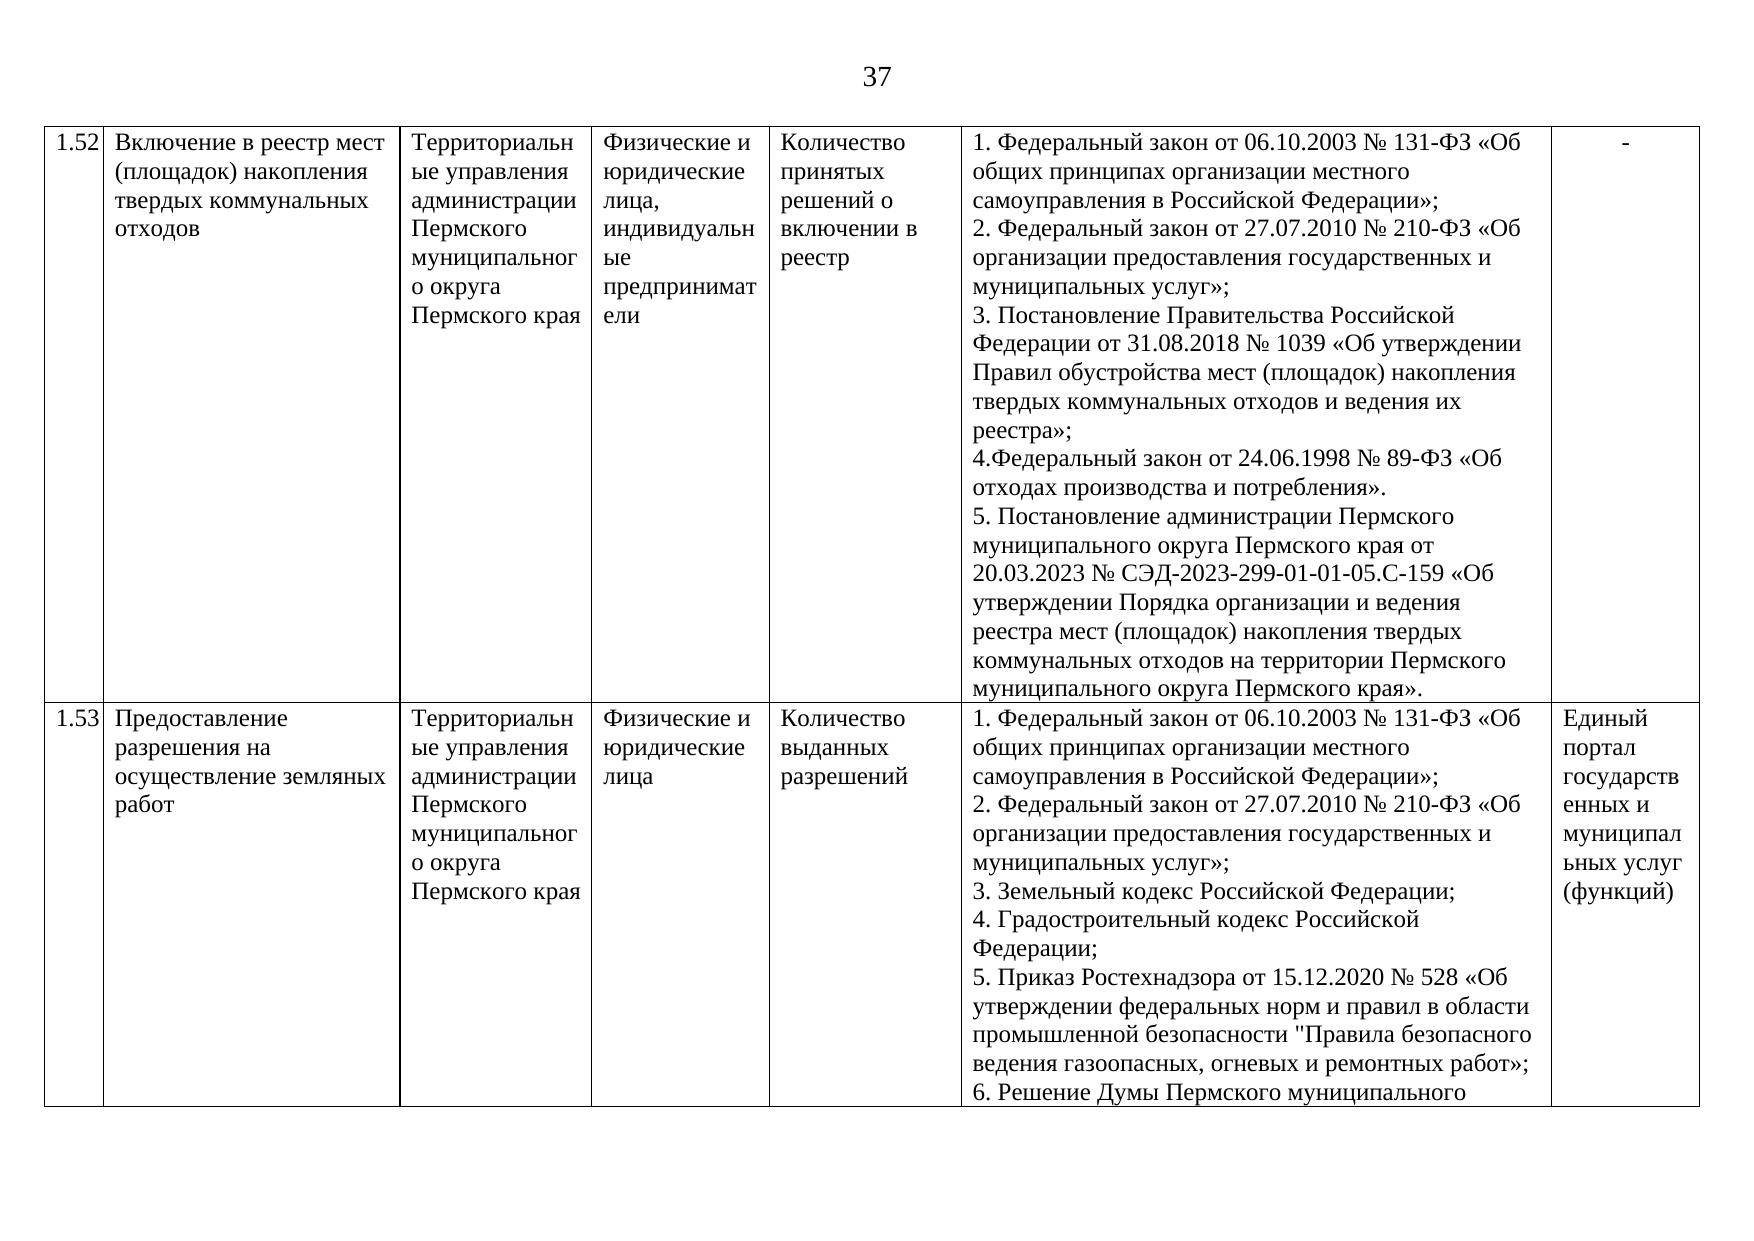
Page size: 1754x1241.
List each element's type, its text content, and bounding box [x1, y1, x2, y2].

table_cell Включение в реестр мест (площадок) накопления твердых коммунальных отходов [104, 127, 399, 702]
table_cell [1552, 703, 1699, 1106]
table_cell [962, 703, 1551, 1106]
table_cell Территориальные управления администрации Пермского муниципального округа Пермского края [401, 127, 591, 702]
table_cell Количество принятых решений о включении в реестр [770, 127, 961, 702]
table_cell 1. Федеральный закон от 06.10.2003 № 131-ФЗ «Об общих принципах организации местного самоуправления в Российской Федерации»; 2. Федеральный закон от 27.07.2010 № 210-ФЗ «Об организации предоставления государственных и муниципальных услуг»; 3. Постановление Правительства Российской Федерации от 31.08.2018 № 1039 «Об утверждении Правил обустройства мест (площадок) накопления твердых коммунальных отходов и ведения их реестра»; 4.Федеральный закон от 24.06.1998 № 89-ФЗ «Об отходах производства и потребления». 5. Постановление администрации Пермского муниципального округа Пермского края от 20.03.2023 № СЭД-2023-299-01-01-05.С-159 «Об утверждении Порядка организации и ведения реестра мест (площадок) накопления твердых коммунальных отходов на территории Пермского муниципального округа Пермского края». [962, 127, 1551, 702]
table_cell [45, 127, 103, 702]
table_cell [592, 703, 769, 1106]
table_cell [104, 703, 399, 1106]
table_cell [45, 703, 103, 1106]
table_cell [770, 703, 961, 1106]
table_cell Физические и юридические лица, индивидуальные предприниматели [592, 127, 769, 702]
table_cell - [1552, 127, 1699, 702]
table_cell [401, 703, 591, 1106]
